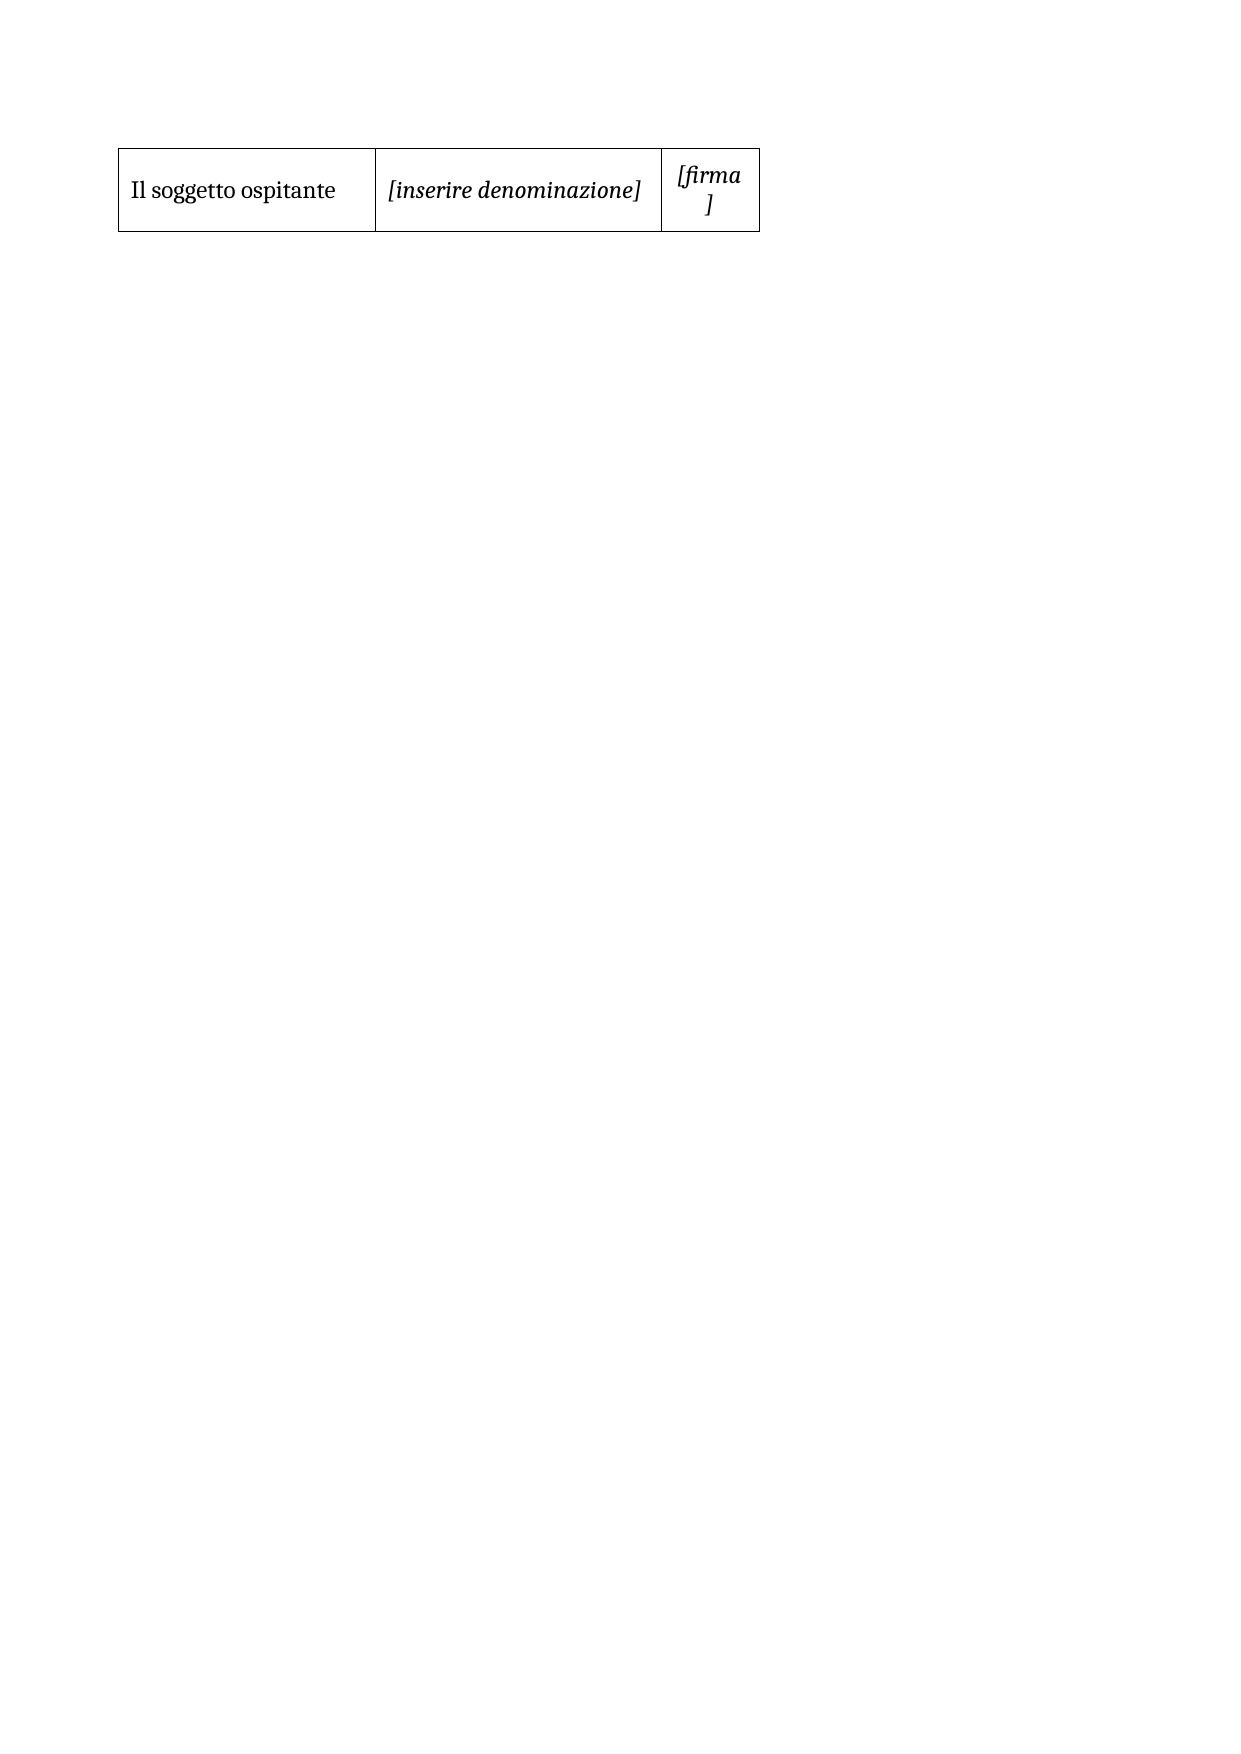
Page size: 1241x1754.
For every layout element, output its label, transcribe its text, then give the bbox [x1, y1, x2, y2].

table_cell Il soggetto ospitante [119, 149, 375, 231]
table_cell [firma] [662, 149, 759, 231]
table_cell [inserire denominazione] [376, 149, 661, 231]
